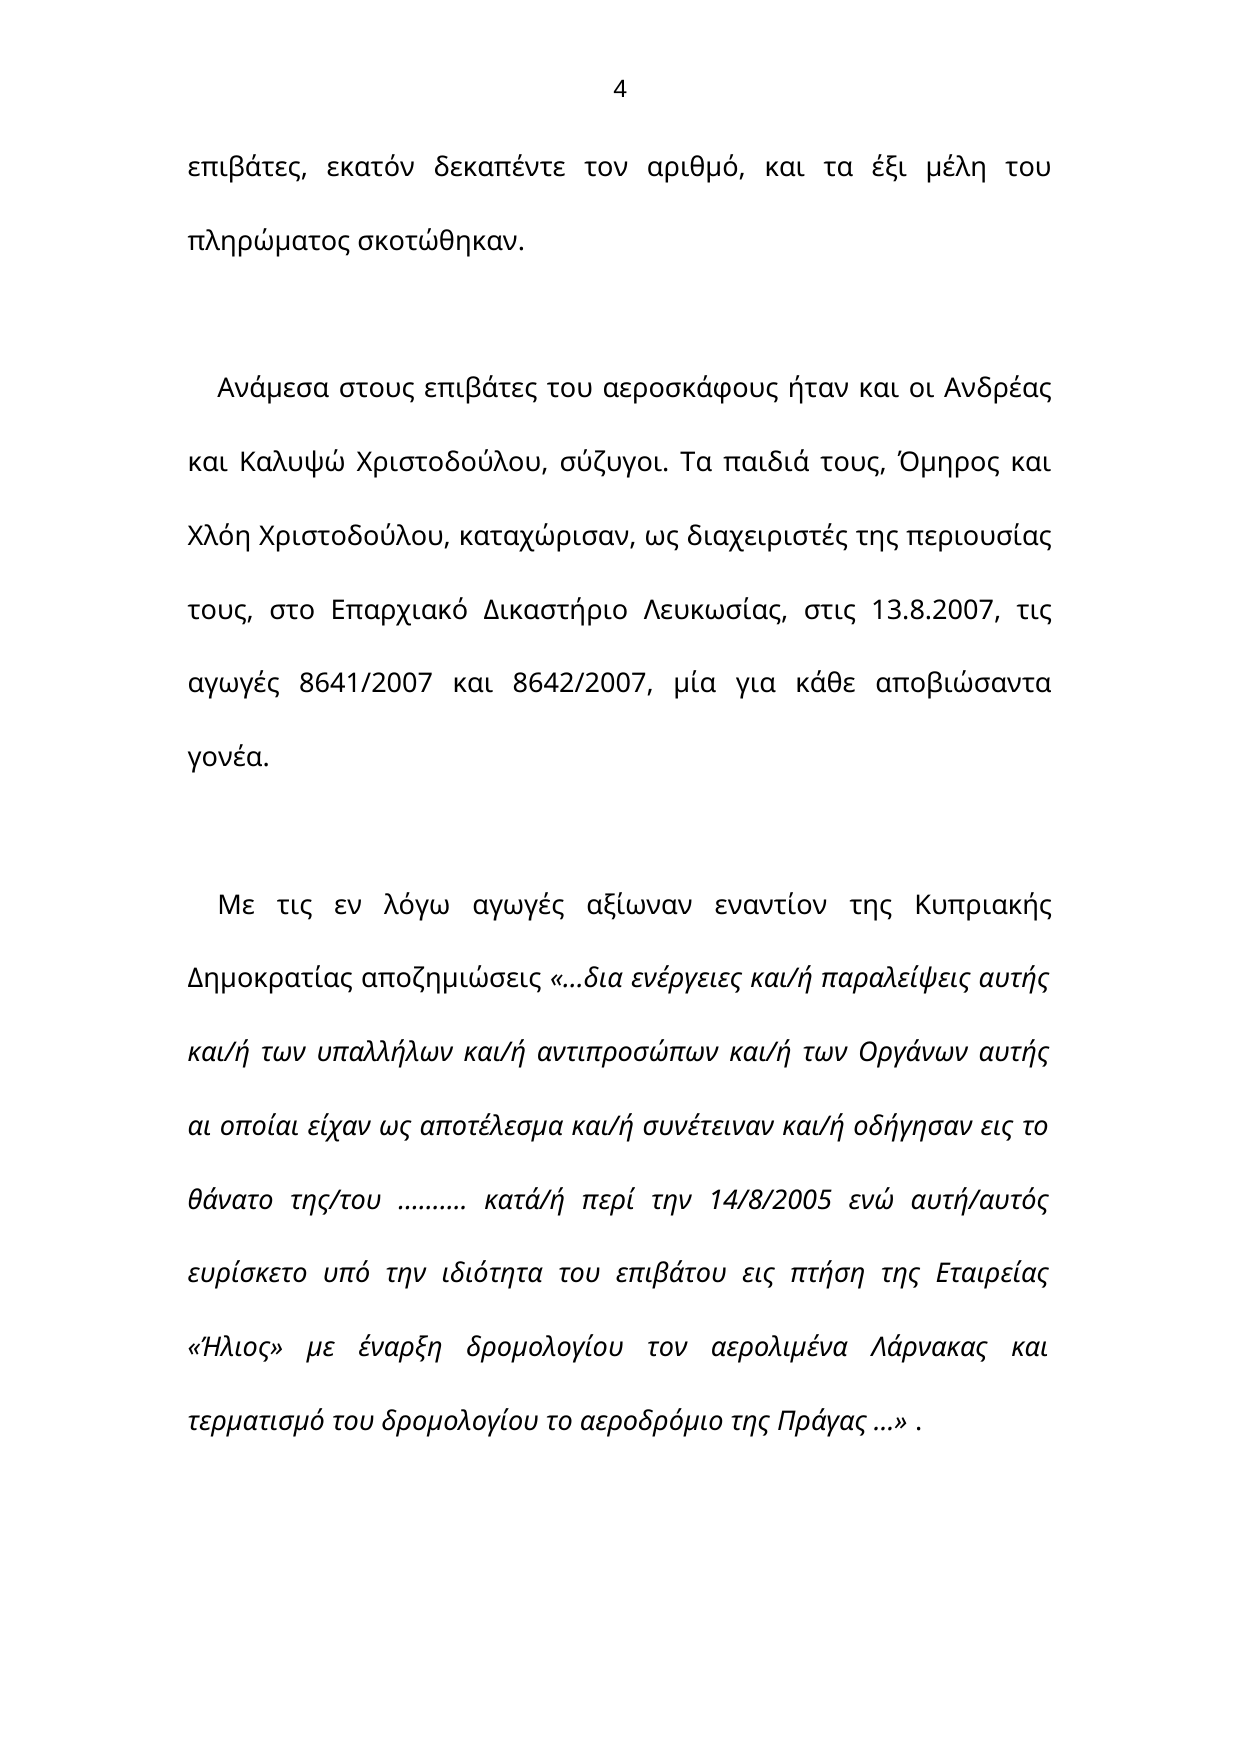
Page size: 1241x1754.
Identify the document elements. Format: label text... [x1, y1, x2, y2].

text Ανάμεσα στους επιβάτες του αεροσκάφους ήταν και οι Ανδρέας και Καλυψώ Χριστοδούλου, σύζυγοι. Τα παιδιά τους, Όμηρος και Χλόη Χριστοδούλου, καταχώρισαν, ως διαχειριστές της περιουσίας τους, στο Επαρχιακό Δικαστήριο Λευκωσίας, στις 13.8.2007, τις αγωγές 8641/2007 και 8642/2007, μία για κάθε αποβιώσαντα γονέα. [187, 369, 1053, 774]
text Με τις εν λόγω αγωγές αξίωναν εναντίον της Κυπριακής Δημοκρατίας αποζημιώσεις «…δια ενέργειες και/ή παραλείψεις αυτής και/ή των υπαλλήλων και/ή αντιπροσώπων και/ή των Οργάνων αυτής αι οποίαι είχαν ως αποτέλεσμα και/ή συνέτειναν και/ή οδήγησαν εις το θάνατο της/του ………. κατά/ή περί την 14/8/2005 ενώ αυτή/αυτός ευρίσκετο υπό την ιδιότητα του επιβάτου εις πτήση της Εταιρείας «Ήλιος» με έναρξη δρομολογίου τον αερολιμένα Λάρνακας και τερματισμό του δρομολογίου το αεροδρόμιο της Πράγας …» . [187, 885, 1053, 1438]
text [187, 148, 1053, 258]
